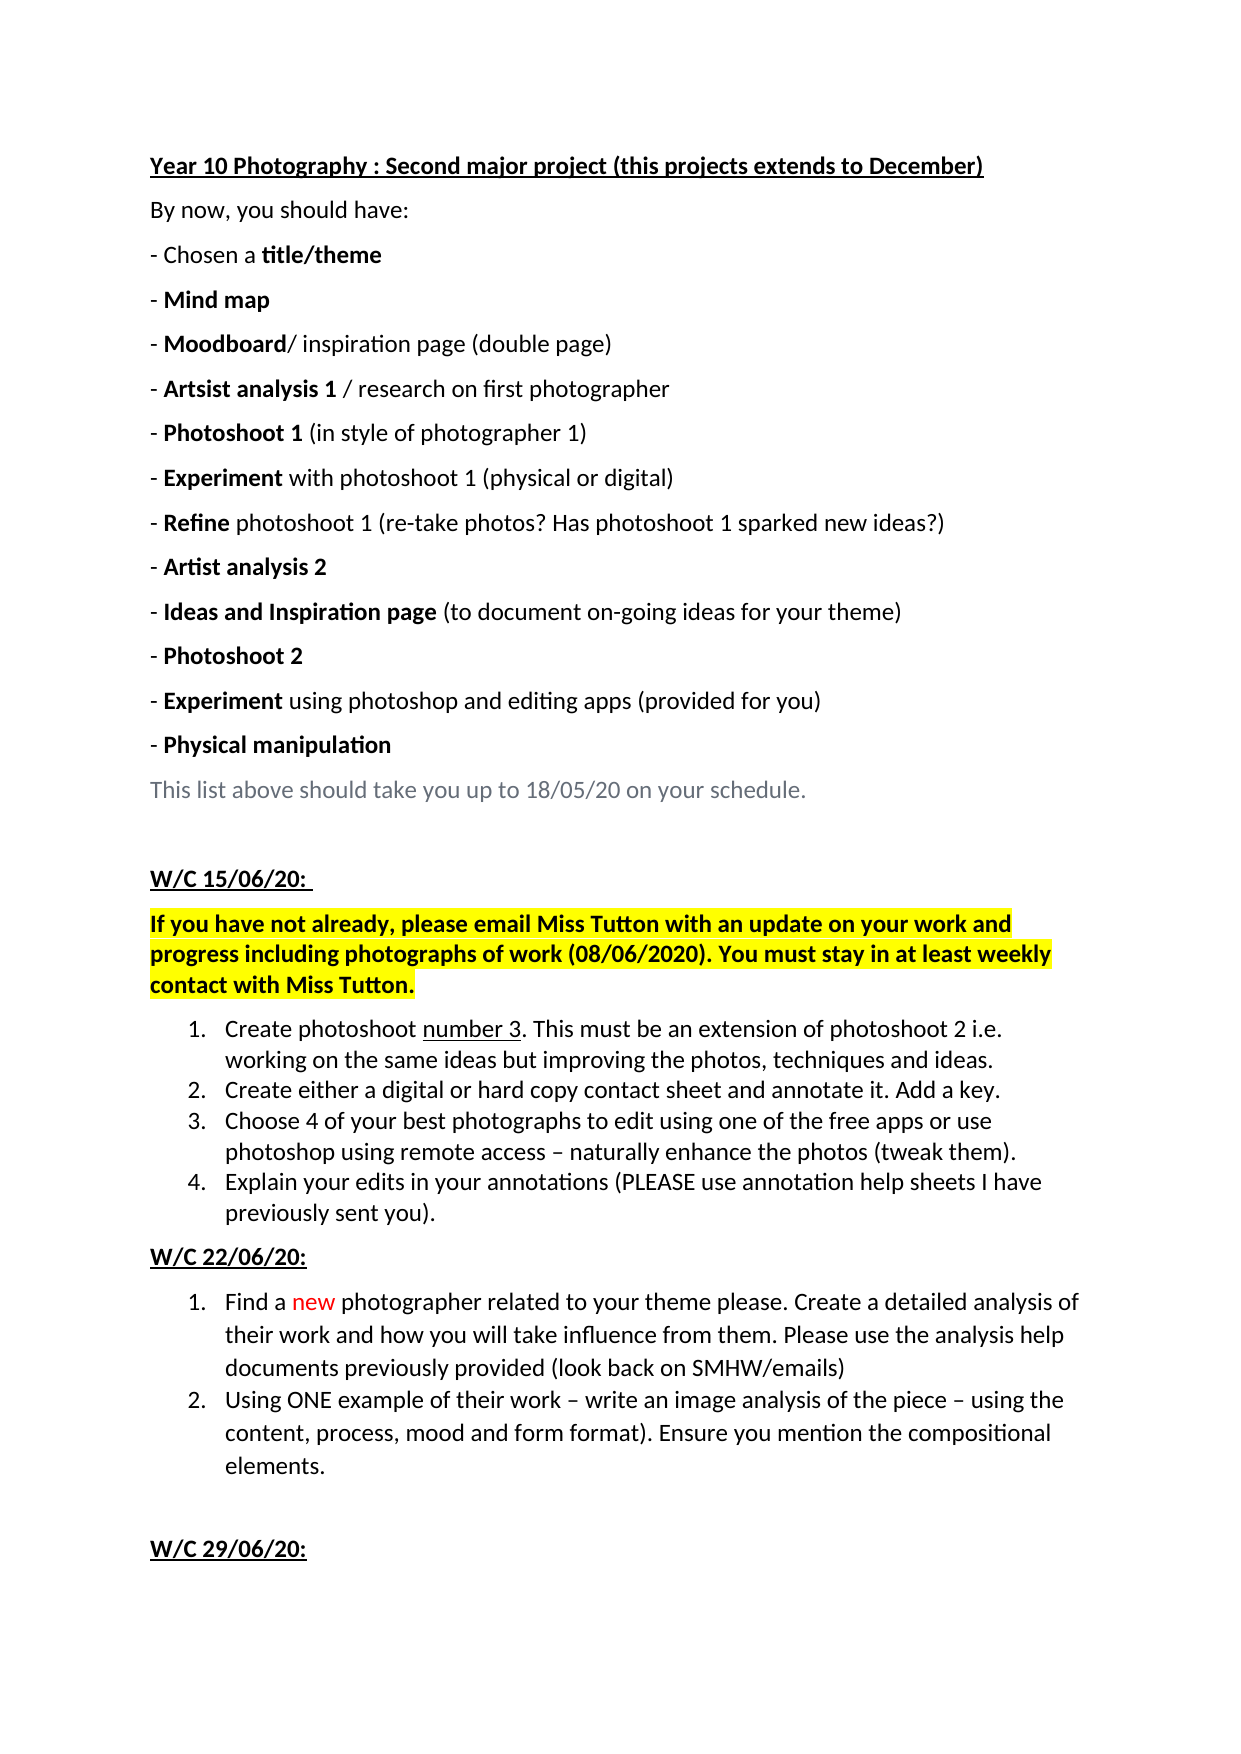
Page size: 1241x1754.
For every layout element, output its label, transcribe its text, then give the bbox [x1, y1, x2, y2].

text - Mind map [150, 284, 1090, 314]
text - Refine photoshoot 1 (re-take photos? Has photoshoot 1 sparked new ideas?) [150, 507, 1090, 537]
list Create photoshoot number 3. This must be an extension of photoshoot 2 i.e. working on the same ideas but improving the photos, techniques and ideas. [187, 1013, 1090, 1074]
text - Moodboard/ inspiration page (double page) [150, 328, 1090, 359]
list Choose 4 of your best photographs to edit using one of the free apps or use photoshop using remote access – naturally enhance the photos (tweak them). [187, 1105, 1090, 1166]
text W/C 22/06/20: [150, 1241, 1090, 1272]
text If you have not already, please email Miss Tutton with an update on your work and progress including photographs of work (08/06/2020). You must stay in at least weekly contact with Miss Tutton. [150, 908, 1090, 999]
text By now, you should have: [150, 194, 1090, 225]
list Find a new photographer related to your theme please. Create a detailed analysis of their work and how you will take influence from them. Please use the analysis help documents previously provided (look back on SMHW/emails) [187, 1286, 1090, 1382]
text W/C 15/06/20: [150, 863, 1090, 894]
text - Artist analysis 2 [150, 551, 1090, 582]
text Year 10 Photography : Second major project (this projects extends to December) [150, 150, 1090, 181]
list Using ONE example of their work – write an image analysis of the piece – using the content, process, mood and form format). Ensure you mention the compositional elements. [187, 1384, 1090, 1481]
text W/C 29/06/20: [150, 1533, 1090, 1563]
text - Experiment using photoshop and editing apps (provided for you) [150, 685, 1090, 716]
text - Ideas and Inspiration page (to document on-going ideas for your theme) [150, 596, 1090, 626]
text - Photoshoot 1 (in style of photographer 1) [150, 417, 1090, 448]
text - Experiment with photoshoot 1 (physical or digital) [150, 462, 1090, 493]
list Explain your edits in your annotations (PLEASE use annotation help sheets I have previously sent you). [187, 1166, 1090, 1227]
text - Photoshoot 2 [150, 640, 1090, 671]
text - Physical manipulation [150, 729, 1090, 760]
text - Artsist analysis 1 / research on first photographer [150, 373, 1090, 403]
text - Chosen a title/theme [150, 239, 1090, 270]
text This list above should take you up to 18/05/20 on your schedule. [150, 774, 1090, 805]
list Create either a digital or hard copy contact sheet and annotate it. Add a key. [187, 1074, 1090, 1105]
